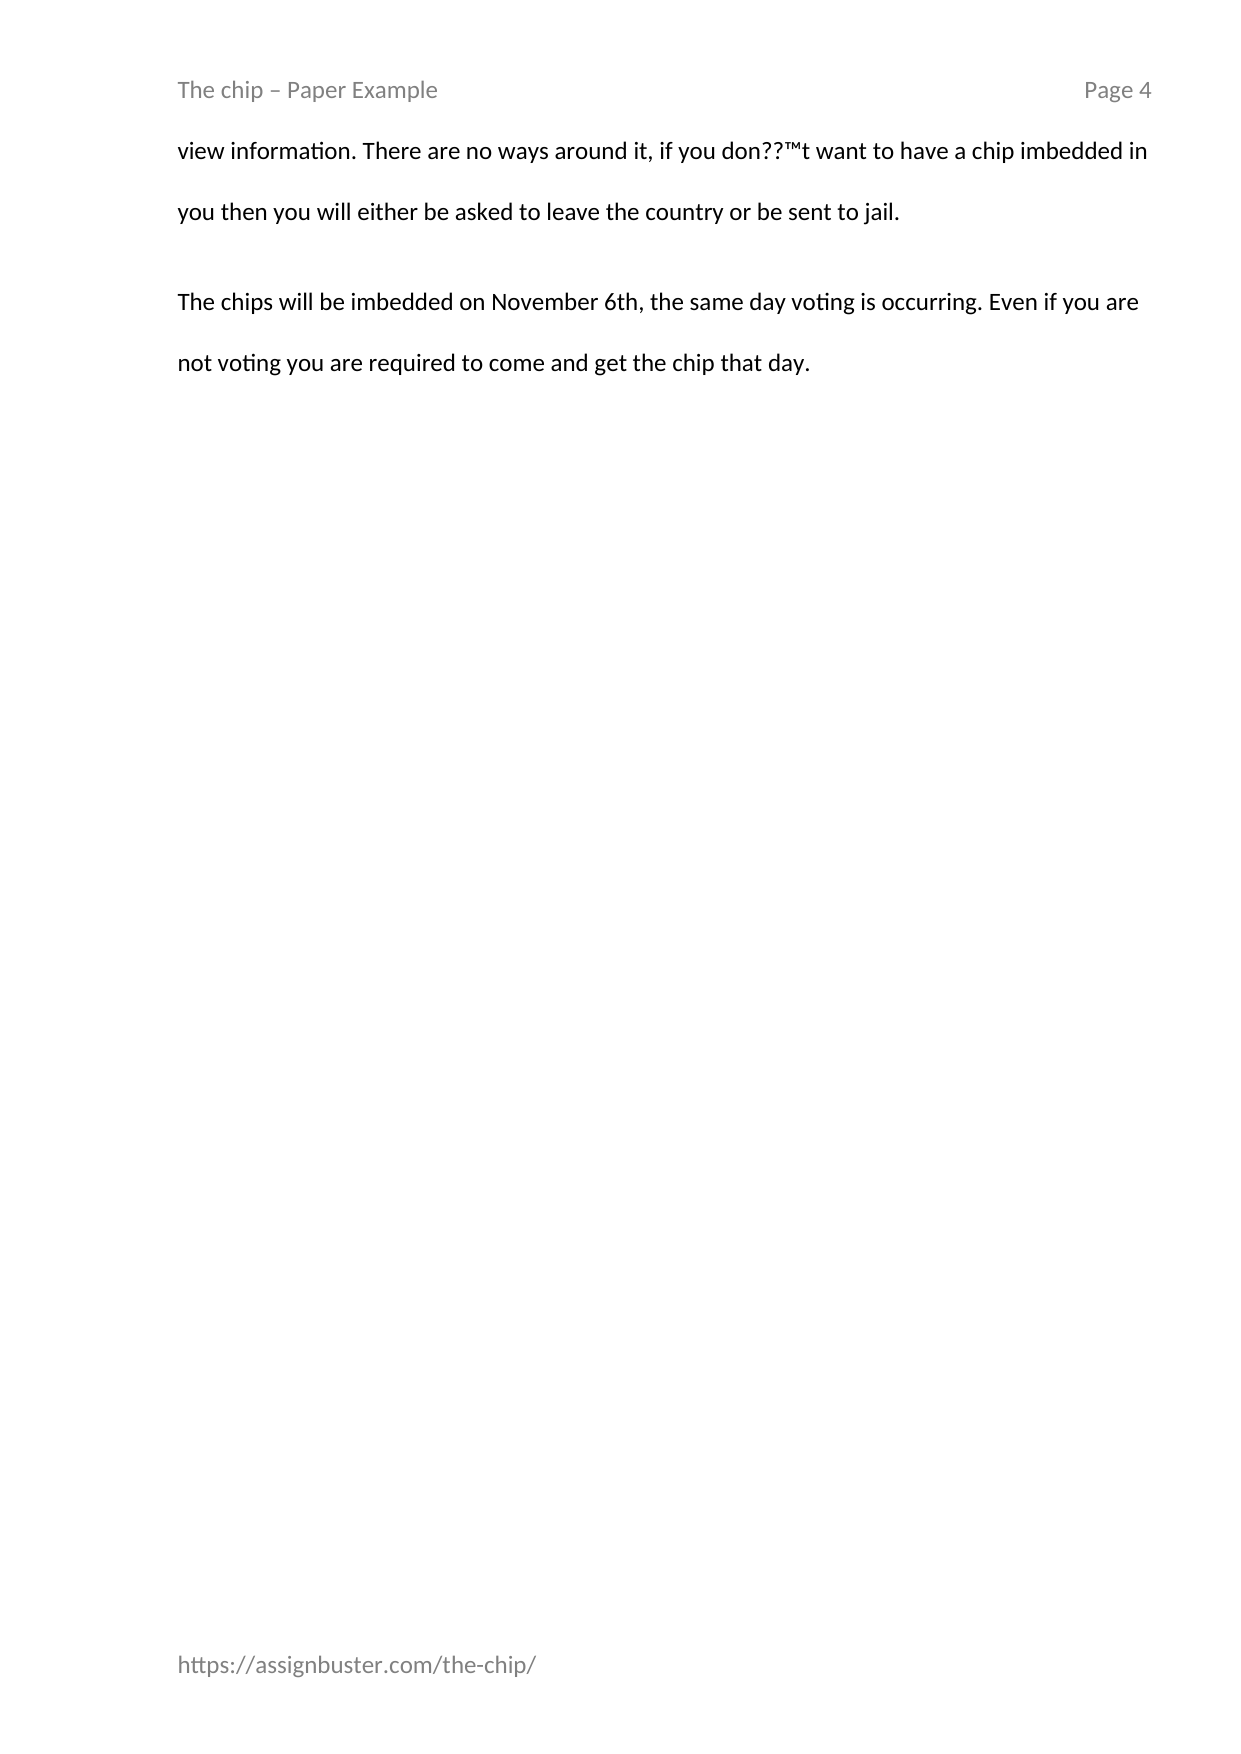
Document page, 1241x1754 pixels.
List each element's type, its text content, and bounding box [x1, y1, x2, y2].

text The chips will be imbedded on November 6th, the same day voting is occurring. Even if you are not voting you are required to come and get the chip that day. [177, 286, 1152, 378]
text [177, 135, 1152, 226]
